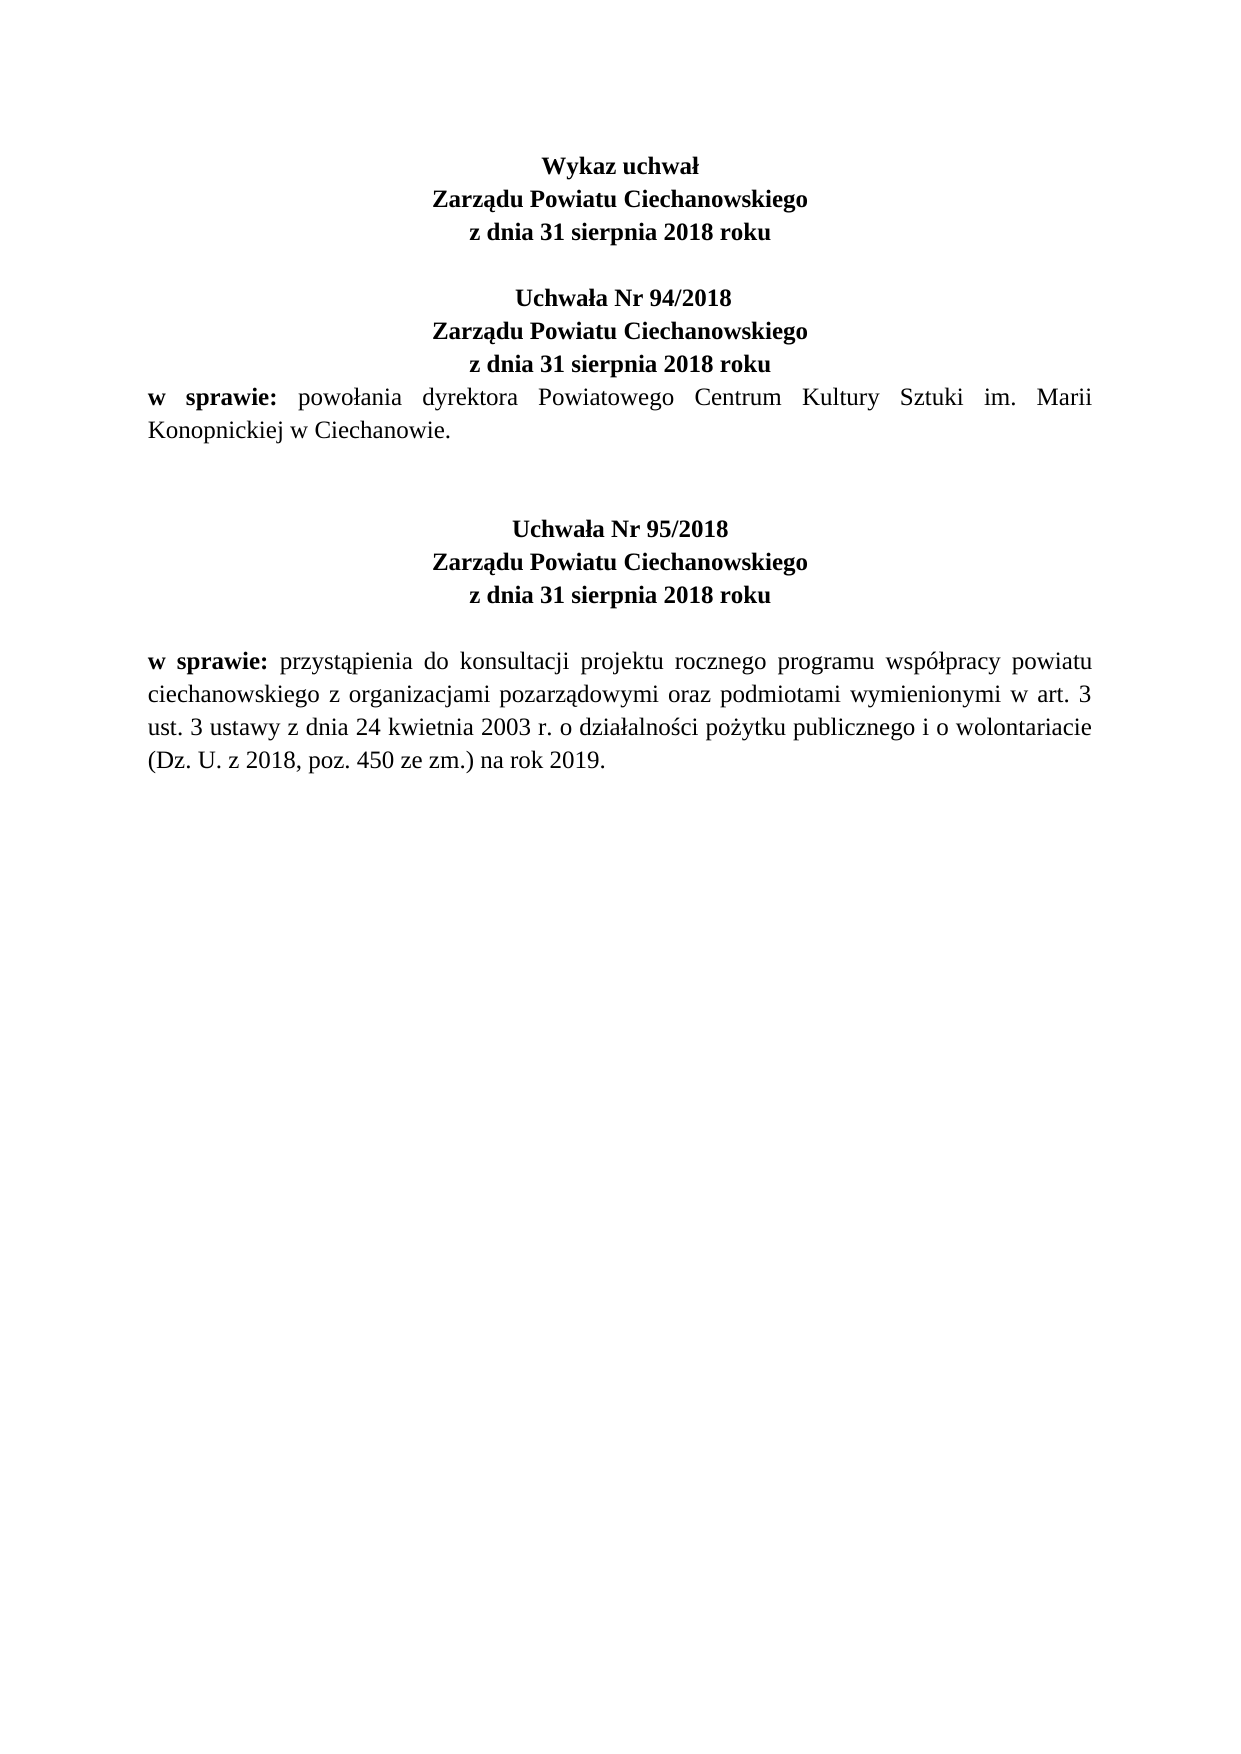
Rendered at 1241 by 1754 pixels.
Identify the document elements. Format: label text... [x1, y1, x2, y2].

text w sprawie: przystąpienia do konsultacji projektu rocznego programu współpracy powiatu ciechanowskiego z organizacjami pozarządowymi oraz podmiotami wymienionymi w art. 3 ust. 3 ustawy z dnia 24 kwietnia 2003 r. o działalności pożytku publicznego i o wolontariacie (Dz. U. z 2018, poz. 450 ze zm.) na rok 2019. [148, 646, 1092, 774]
text Zarządu Powiatu Ciechanowskiego [148, 316, 1092, 345]
text Uchwała Nr 94/2018 [148, 283, 1092, 312]
text Wykaz uchwał Zarządu Powiatu Ciechanowskiego z dnia 31 sierpnia 2018 roku [148, 151, 1092, 246]
text z dnia 31 sierpnia 2018 roku [148, 349, 1092, 378]
text Uchwała Nr 95/2018 [148, 514, 1092, 543]
text w sprawie: powołania dyrektora Powiatowego Centrum Kultury Sztuki im. Marii Konopnickiej w Ciechanowie. [148, 382, 1092, 444]
text Zarządu Powiatu Ciechanowskiego [148, 547, 1092, 576]
text z dnia 31 sierpnia 2018 roku [148, 580, 1092, 609]
